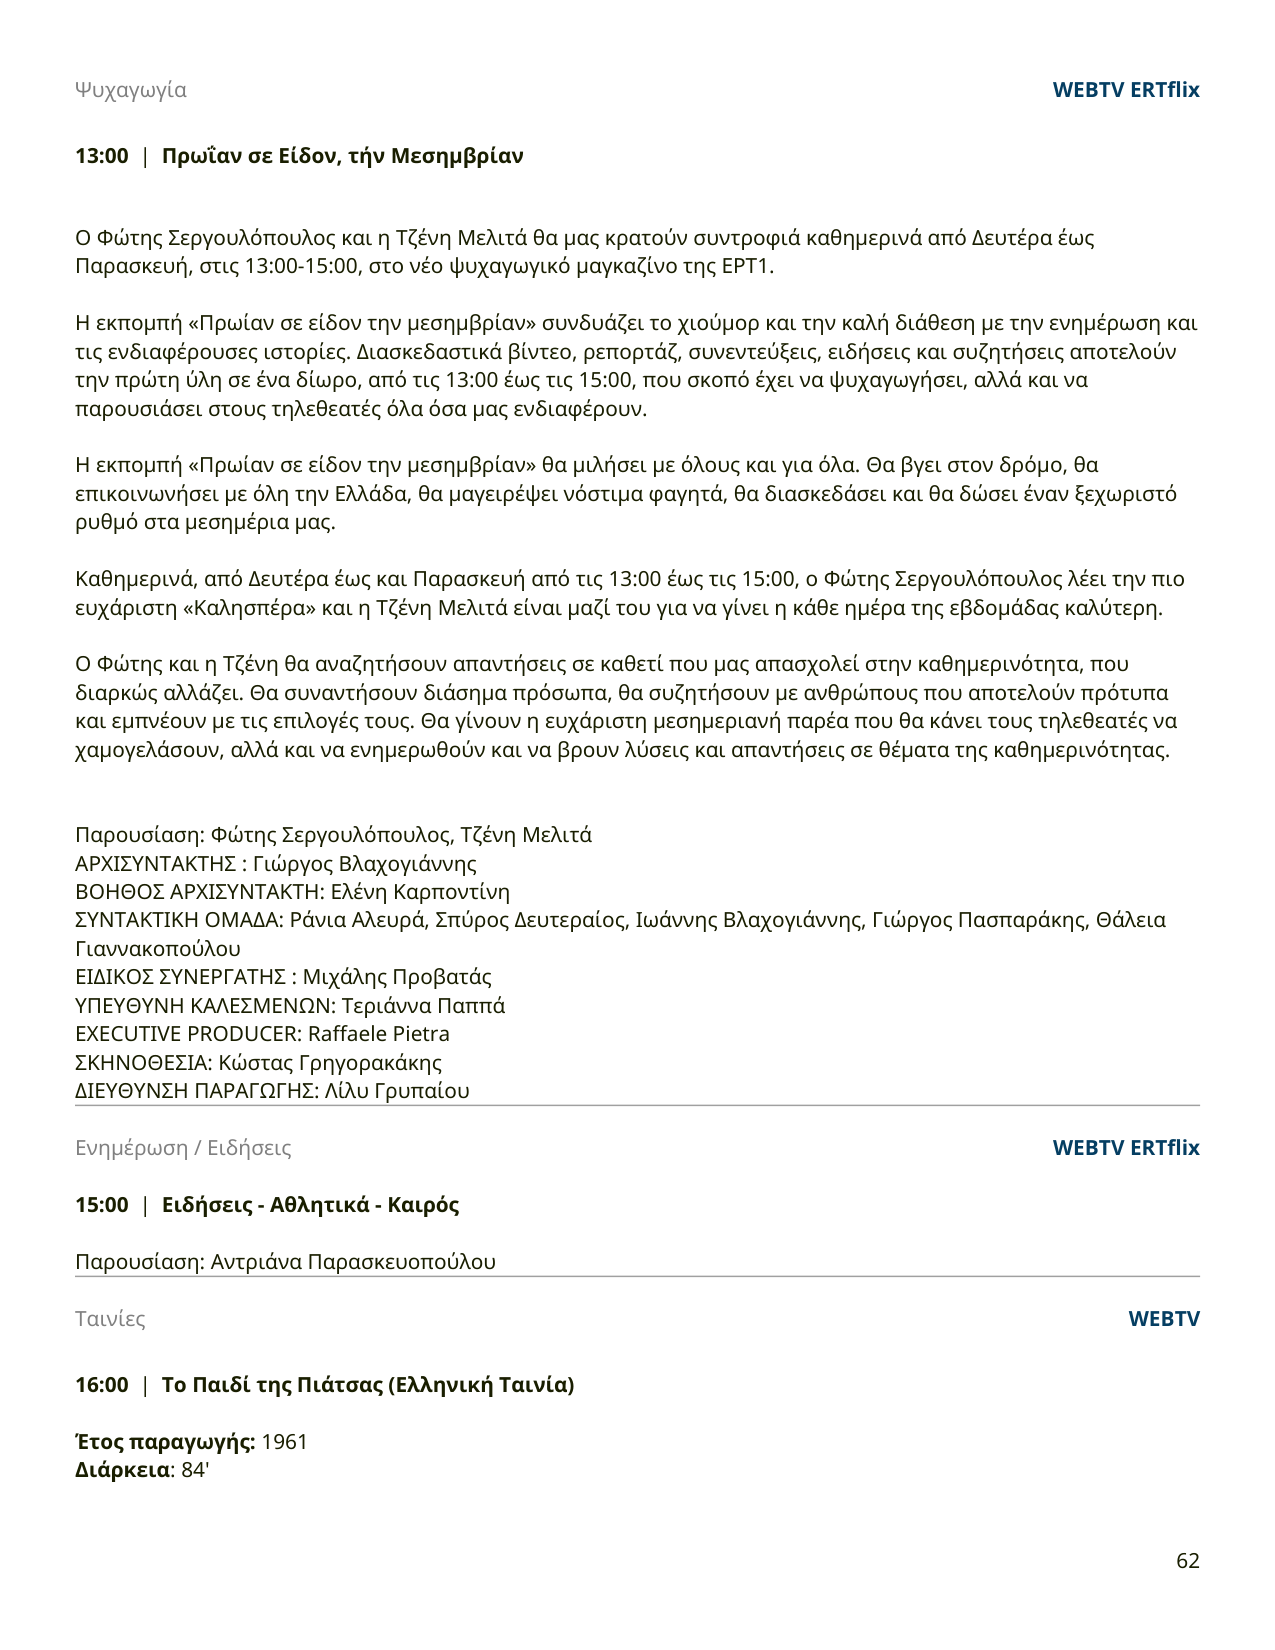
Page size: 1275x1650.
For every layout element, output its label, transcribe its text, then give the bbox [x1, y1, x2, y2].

text Παρουσίαση: Φώτης Σεργουλόπουλος, Τζένη Μελιτά ΑΡΧΙΣΥΝΤΑΚΤΗΣ : Γιώργος Βλαχογιάννης ΒΟΗΘΟΣ ΑΡΧΙΣΥΝΤΑΚΤΗ: Ελένη Καρποντίνη ΣΥΝΤΑΚΤΙΚΗ ΟΜΑΔΑ: Ράνια Αλευρά, Σπύρος Δευτεραίος, Ιωάννης Βλαχογιάννης, Γιώργος Πασπαράκης, Θάλεια Γιαννακοπούλου ΕΙΔΙΚΟΣ ΣΥΝΕΡΓΑΤΗΣ : Μιχάλης Προβατάς ΥΠΕΥΘΥΝΗ ΚΑΛΕΣΜΕΝΩΝ: Τεριάννα Παππά EXECUTIVE PRODUCER: Raffaele Pietra ΣΚΗΝΟΘΕΣΙΑ: Κώστας Γρηγορακάκης ΔΙΕΥΘΥΝΣΗ ΠΑΡΑΓΩΓΗΣ: Λίλυ Γρυπαίου [75, 763, 1200, 1104]
text 13:00 | Πρωΐαν σε Είδον, τήν Μεσημβρίαν [75, 103, 1200, 198]
table_header Ταινίες [75, 1304, 637, 1333]
table_header WEBTV ERTflix [638, 1133, 1200, 1162]
table_header Ψυχαγωγία [75, 75, 637, 103]
table_header WEBTV [638, 1304, 1200, 1333]
text Ο Φώτης Σεργουλόπουλος και η Τζένη Μελιτά θα μας κρατούν συντροφιά καθημερινά από Δευτέρα έως Παρασκευή, στις 13:00-15:00, στο νέο ψυχαγωγικό μαγκαζίνο της ΕΡΤ1. Η εκπομπή «Πρωίαν σε είδον την μεσημβρίαν» συνδυάζει το χιούμορ και την καλή διάθεση με την ενημέρωση και τις ενδιαφέρουσες ιστορίες. Διασκεδαστικά βίντεο, ρεπορτάζ, συνεντεύξεις, ειδήσεις και συζητήσεις αποτελούν την πρώτη ύλη σε ένα δίωρο, από τις 13:00 έως τις 15:00, που σκοπό έχει να ψυχαγωγήσει, αλλά και να παρουσιάσει στους τηλεθεατές όλα όσα μας ενδιαφέρουν. Η εκπομπή «Πρωίαν σε είδον την μεσημβρίαν» θα μιλήσει με όλους και για όλα. Θα βγει στον δρόμο, θα επικοινωνήσει με όλη την Ελλάδα, θα μαγειρέψει νόστιμα φαγητά, θα διασκεδάσει και θα δώσει έναν ξεχωριστό ρυθμό στα μεσημέρια μας. Καθημερινά, από Δευτέρα έως και Παρασκευή από τις 13:00 έως τις 15:00, ο Φώτης Σεργουλόπουλος λέει την πιο ευχάριστη «Καλησπέρα» και η Τζένη Μελιτά είναι μαζί του για να γίνει η κάθε ημέρα της εβδομάδας καλύτερη. Ο Φώτης και η Τζένη θα αναζητήσουν απαντήσεις σε καθετί που μας απασχολεί στην καθημερινότητα, που διαρκώς αλλάζει. Θα συναντήσουν διάσημα πρόσωπα, θα συζητήσουν με ανθρώπους που αποτελούν πρότυπα και εμπνέουν με τις επιλογές τους. Θα γίνουν η ευχάριστη μεσημεριανή παρέα που θα κάνει τους τηλεθεατές να χαμογελάσουν, αλλά και να ενημερωθούν και να βρουν λύσεις και απαντήσεις σε θέματα της καθημερινότητας. [75, 223, 1200, 763]
text 16:00 | Το Παιδί της Πιάτσας (Ελληνική Ταινία) Έτος παραγωγής: 1961 Διάρκεια: 84' [75, 1333, 1200, 1484]
text 15:00 | Ειδήσεις - Αθλητικά - Καιρός Παρουσίαση: Αντριάνα Παρασκευοπούλου [75, 1162, 1200, 1275]
table_header WEBTV ERTflix [638, 75, 1200, 103]
table_header Ενημέρωση / Ειδήσεις [75, 1133, 637, 1162]
